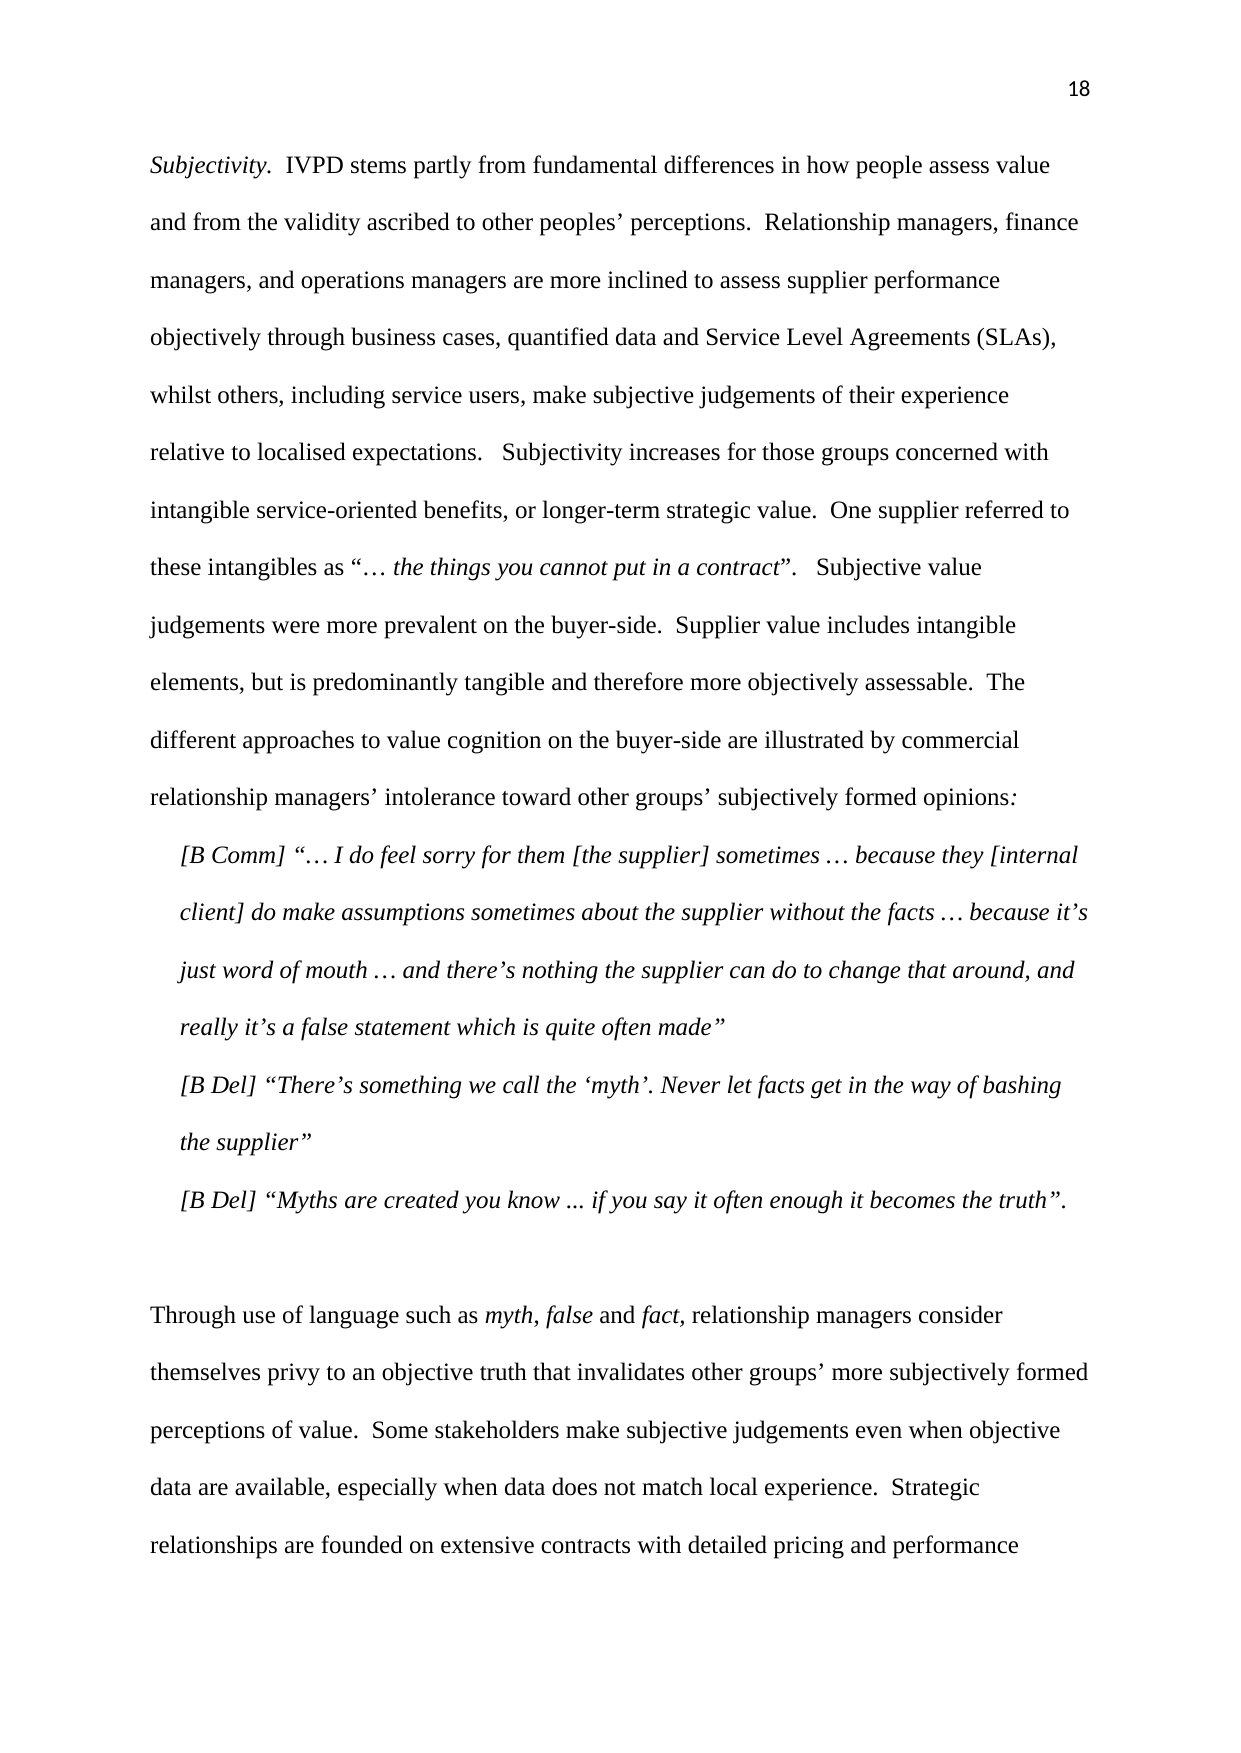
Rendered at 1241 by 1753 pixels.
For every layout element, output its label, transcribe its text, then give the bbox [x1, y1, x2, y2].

text [B Del] “There’s something we call the ‘myth’. Never let facts get in the way of bashing the supplier” [179, 1070, 1090, 1156]
text [B Comm] “… I do feel sorry for them [the supplier] sometimes … because they [internal client] do make assumptions sometimes about the supplier without the facts … because it’s just word of mouth … and there’s nothing the supplier can do to change that around, and really it’s a false statement which is quite often made” [179, 840, 1090, 1041]
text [150, 1300, 1090, 1559]
text Subjectivity. IVPD stems partly from fundamental differences in how people assess value and from the validity ascribed to other peoples’ perceptions. Relationship managers, finance managers, and operations managers are more inclined to assess supplier performance objectively through business cases, quantified data and Service Level Agreements (SLAs), whilst others, including service users, make subjective judgements of their experience relative to localised expectations. Subjectivity increases for those groups concerned with intangible service-oriented benefits, or longer-term strategic value. One supplier referred to these intangibles as “… the things you cannot put in a contract”. Subjective value judgements were more prevalent on the buyer-side. Supplier value includes intangible elements, but is predominantly tangible and therefore more objectively assessable. The different approaches to value cognition on the buyer-side are illustrated by commercial relationship managers’ intolerance toward other groups’ subjectively formed opinions: [150, 150, 1090, 811]
text [B Del] “Myths are created you know ... if you say it often enough it becomes the truth”. [179, 1185, 1090, 1214]
